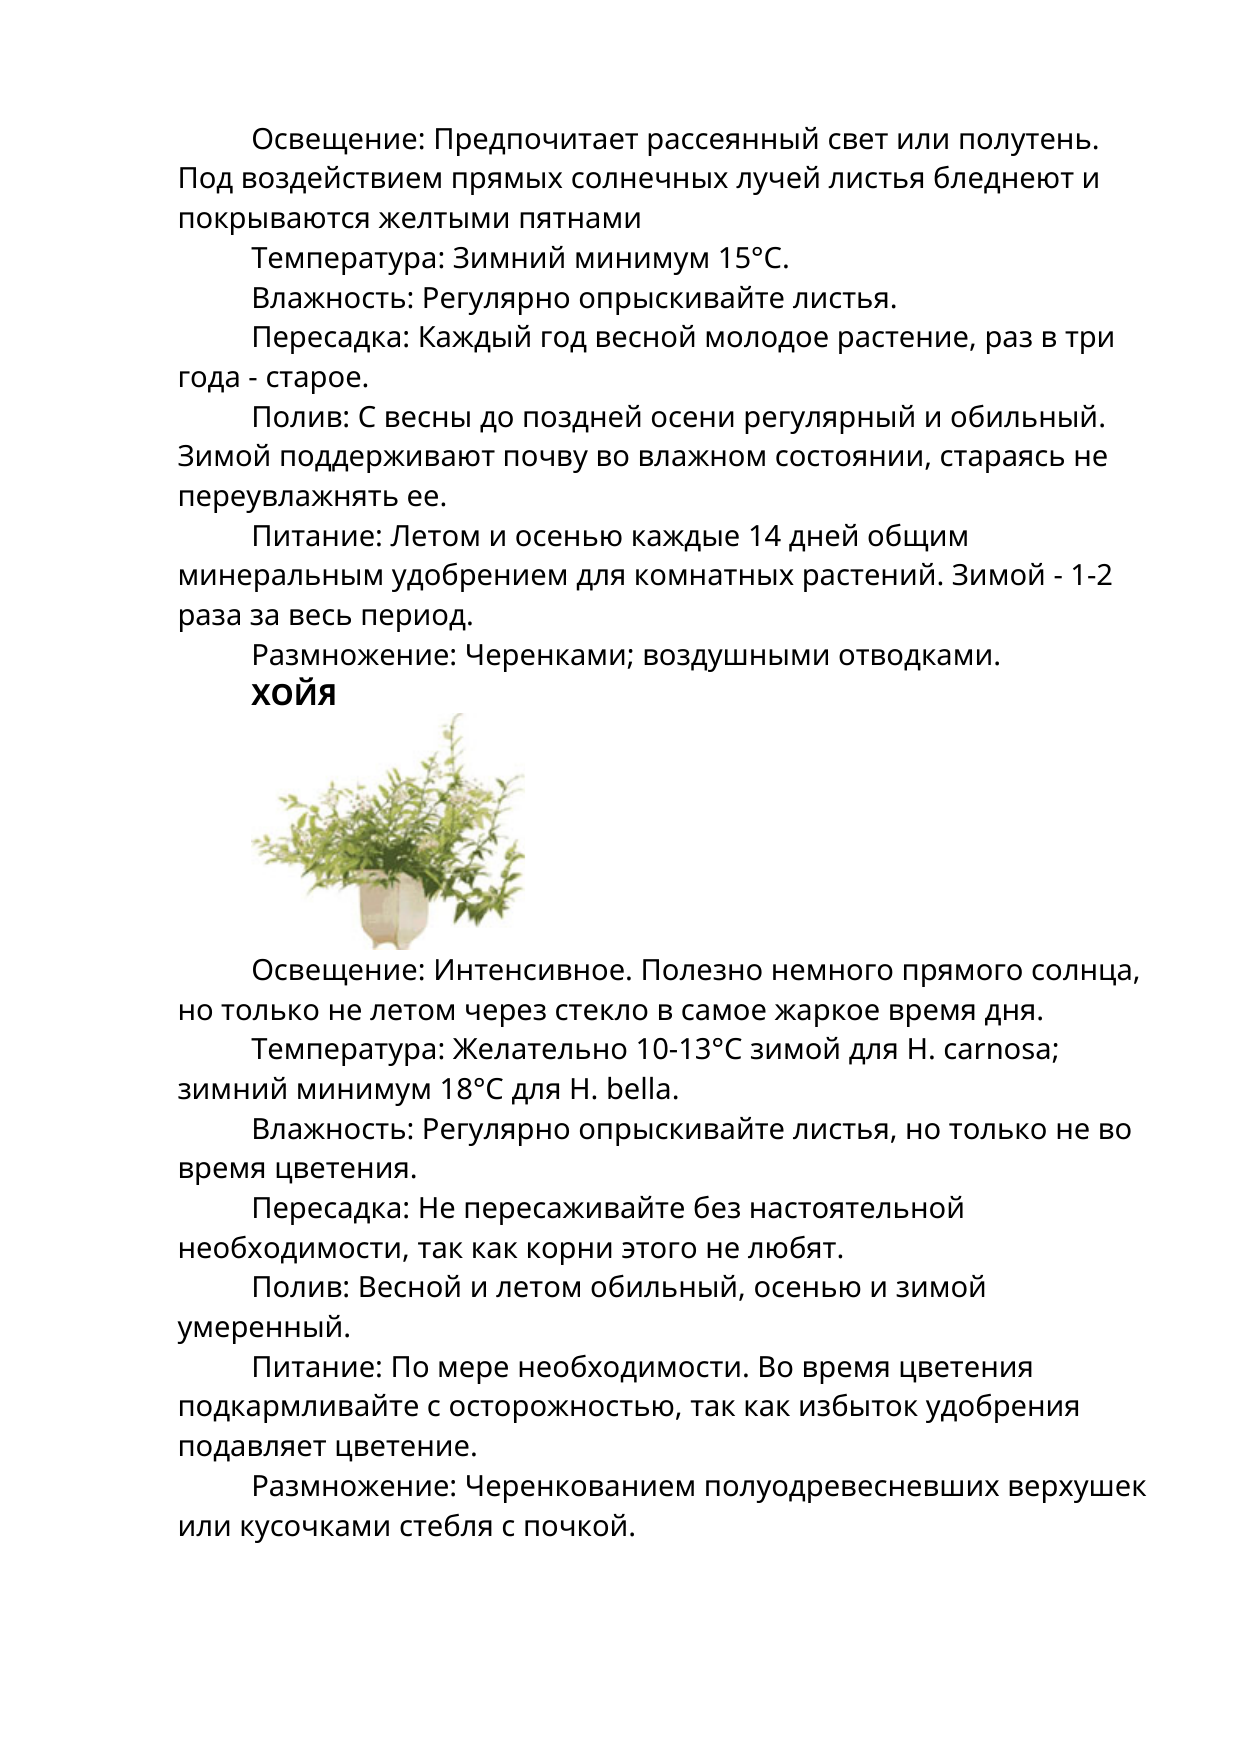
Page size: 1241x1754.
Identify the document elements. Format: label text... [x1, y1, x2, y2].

text Полив: С весны до поздней осени регулярный и обильный. Зимой поддерживают почву во влажном состоянии, стараясь не переувлажнять ее. [177, 396, 1152, 515]
text Полив: Весной и летом обильный, осенью и зимой умеренный. [177, 1267, 1152, 1346]
text Влажность: Регулярно опрыскивайте листья. [177, 277, 1152, 317]
text Размножение: Черенкованием полуодревесневших верхушек или кусочками стебля с почкой. [177, 1465, 1152, 1544]
text ХОЙЯ [177, 674, 1152, 713]
picture [251, 713, 526, 950]
text Размножение: Черенками; воздушными отводками. [177, 634, 1152, 674]
text Пересадка: Не пересаживайте без настоятельной необходимости, так как корни этого не любят. [177, 1187, 1152, 1267]
text Температура: Желательно 10-13°С зимой для Н. carnosa; зимний минимум 18°С для Н. bella. [177, 1028, 1152, 1108]
text Питание: Летом и осенью каждые 14 дней общим минеральным удобрением для комнатных растений. Зимой - 1-2 раза за весь период. [177, 515, 1152, 634]
text Влажность: Регулярно опрыскивайте листья, но только не во время цветения. [177, 1108, 1152, 1187]
text Питание: По мере необходимости. Во время цветения подкармливайте с осторожностью, так как избыток удобрения подавляет цветение. [177, 1346, 1152, 1465]
text Температура: Зимний минимум 15°С. [177, 237, 1152, 277]
text Пересадка: Каждый год весной молодое растение, раз в три года - старое. [177, 317, 1152, 396]
text Освещение: Предпочитает рассеянный свет или полутень. Под воздействием прямых солнечных лучей листья бледнеют и покрываются желтыми пятнами [177, 118, 1152, 237]
text Освещение: Интенсивное. Полезно немного прямого солнца, но только не летом через стекло в самое жаркое время дня. [177, 949, 1152, 1028]
